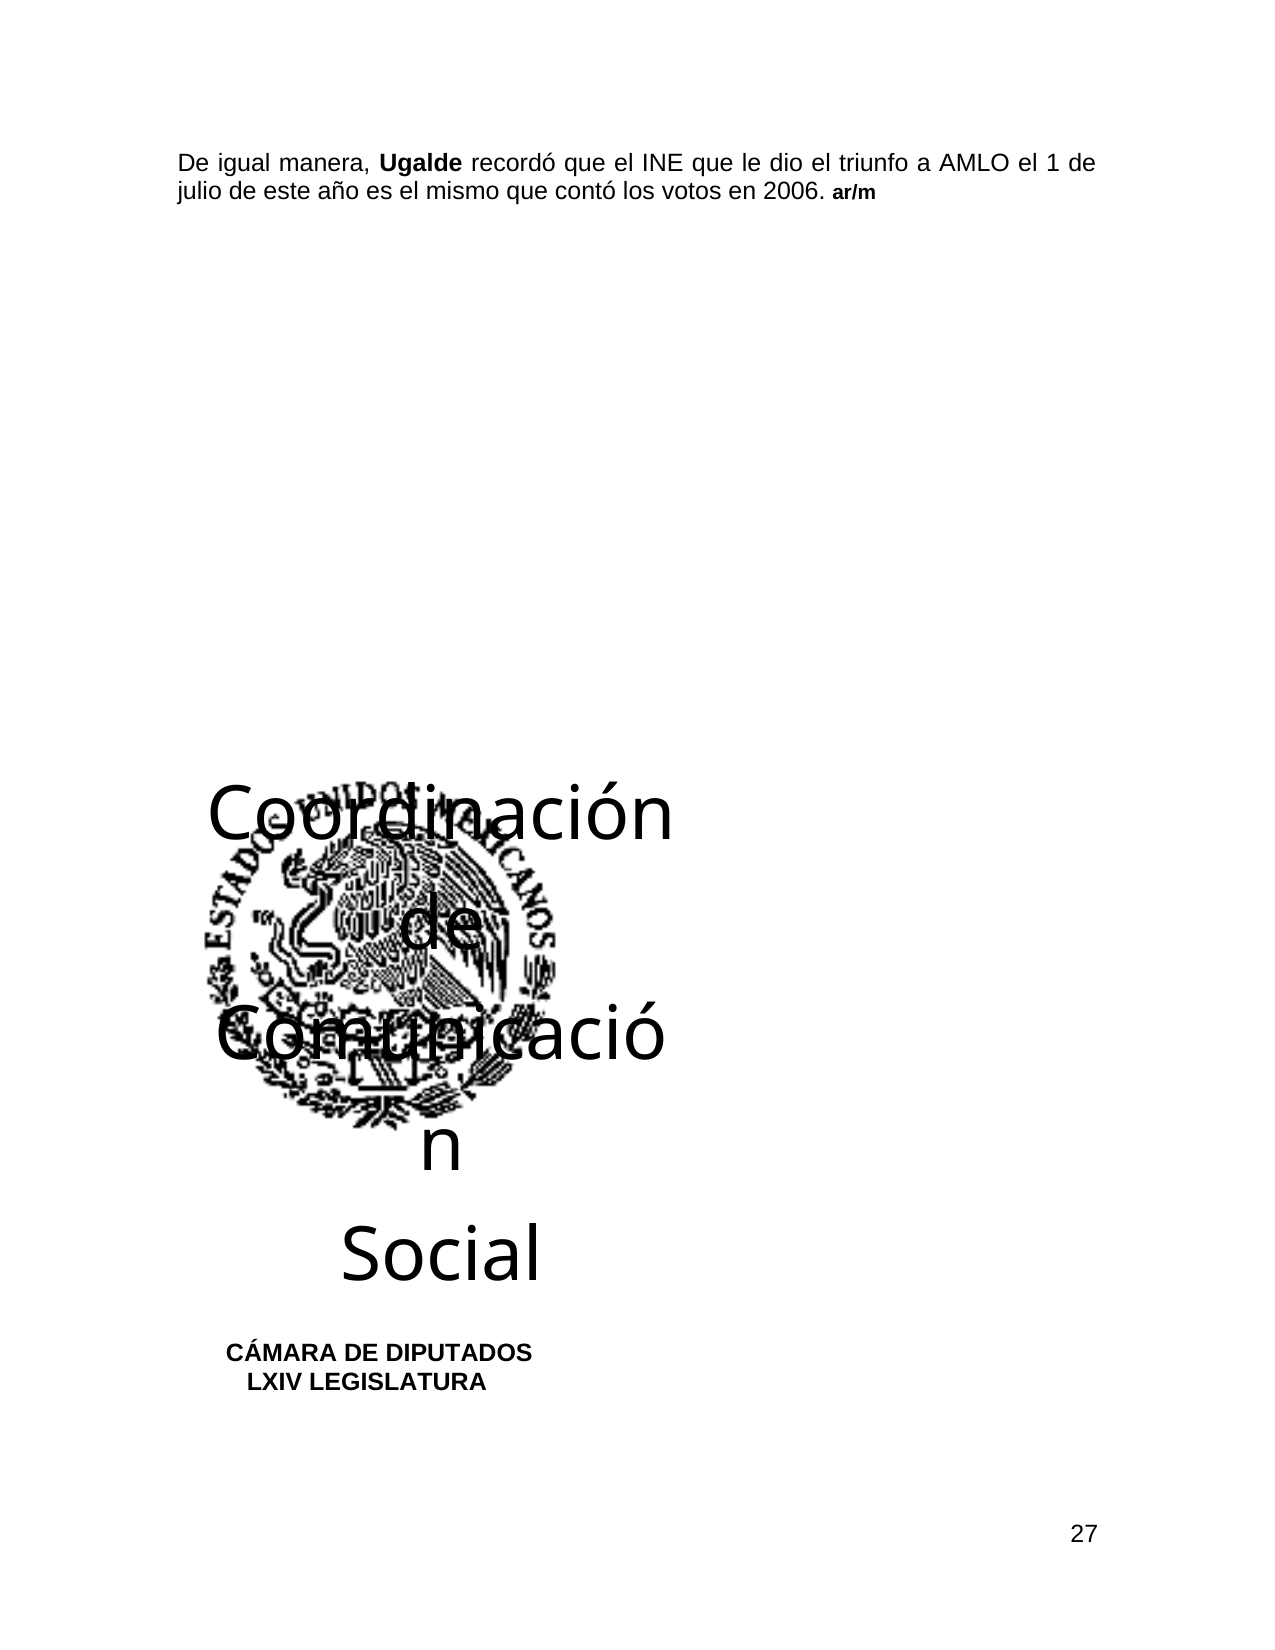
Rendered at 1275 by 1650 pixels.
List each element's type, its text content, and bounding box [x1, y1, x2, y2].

text De igual manera, Ugalde recordó que el INE que le dio el triunfo a AMLO el 1 de julio de este año es el mismo que contó los votos en 2006. ar/m [177, 148, 1098, 205]
text CÁMARA DE DIPUTADOS [177, 1338, 1098, 1367]
text LXIV LEGISLATURA [177, 1367, 1098, 1396]
